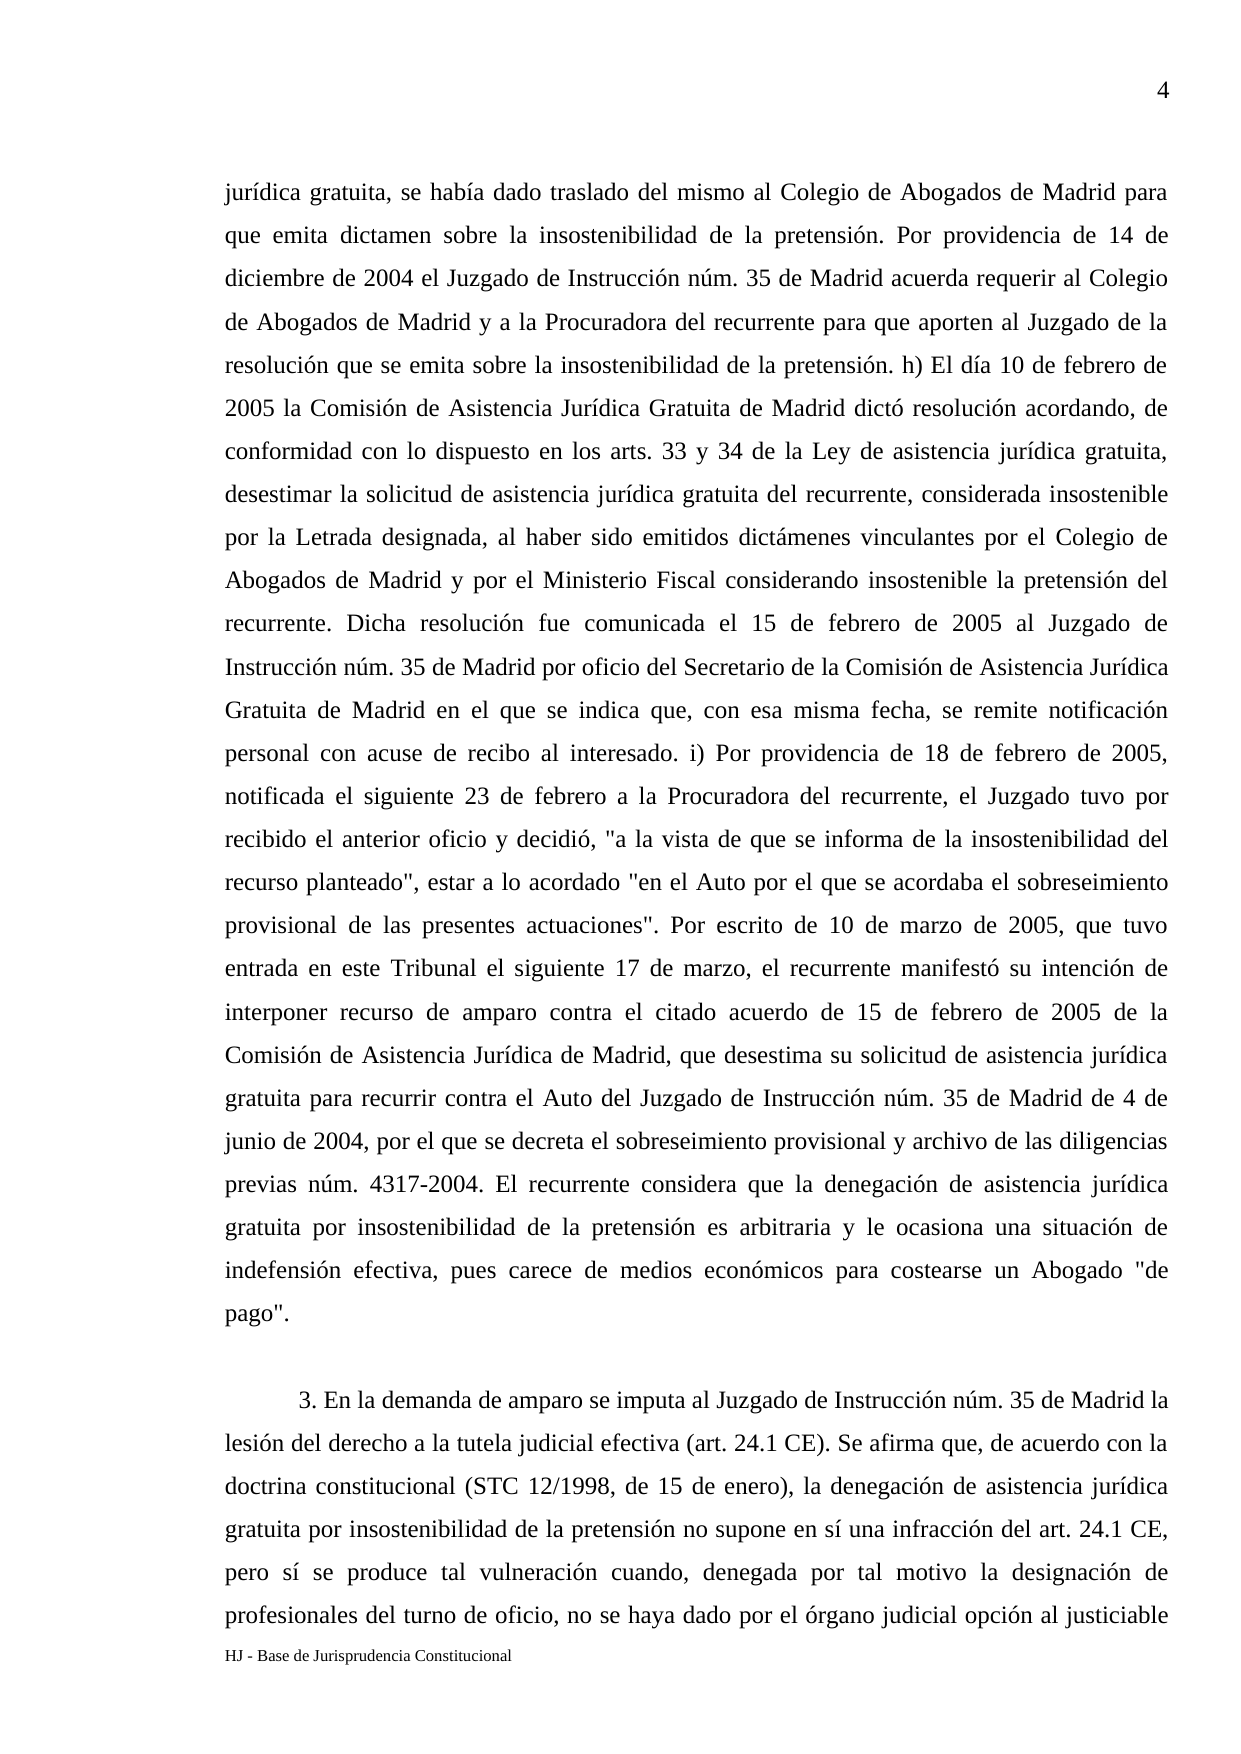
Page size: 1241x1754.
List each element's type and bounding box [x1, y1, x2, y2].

text [224, 1385, 1169, 1629]
text [224, 177, 1169, 1327]
